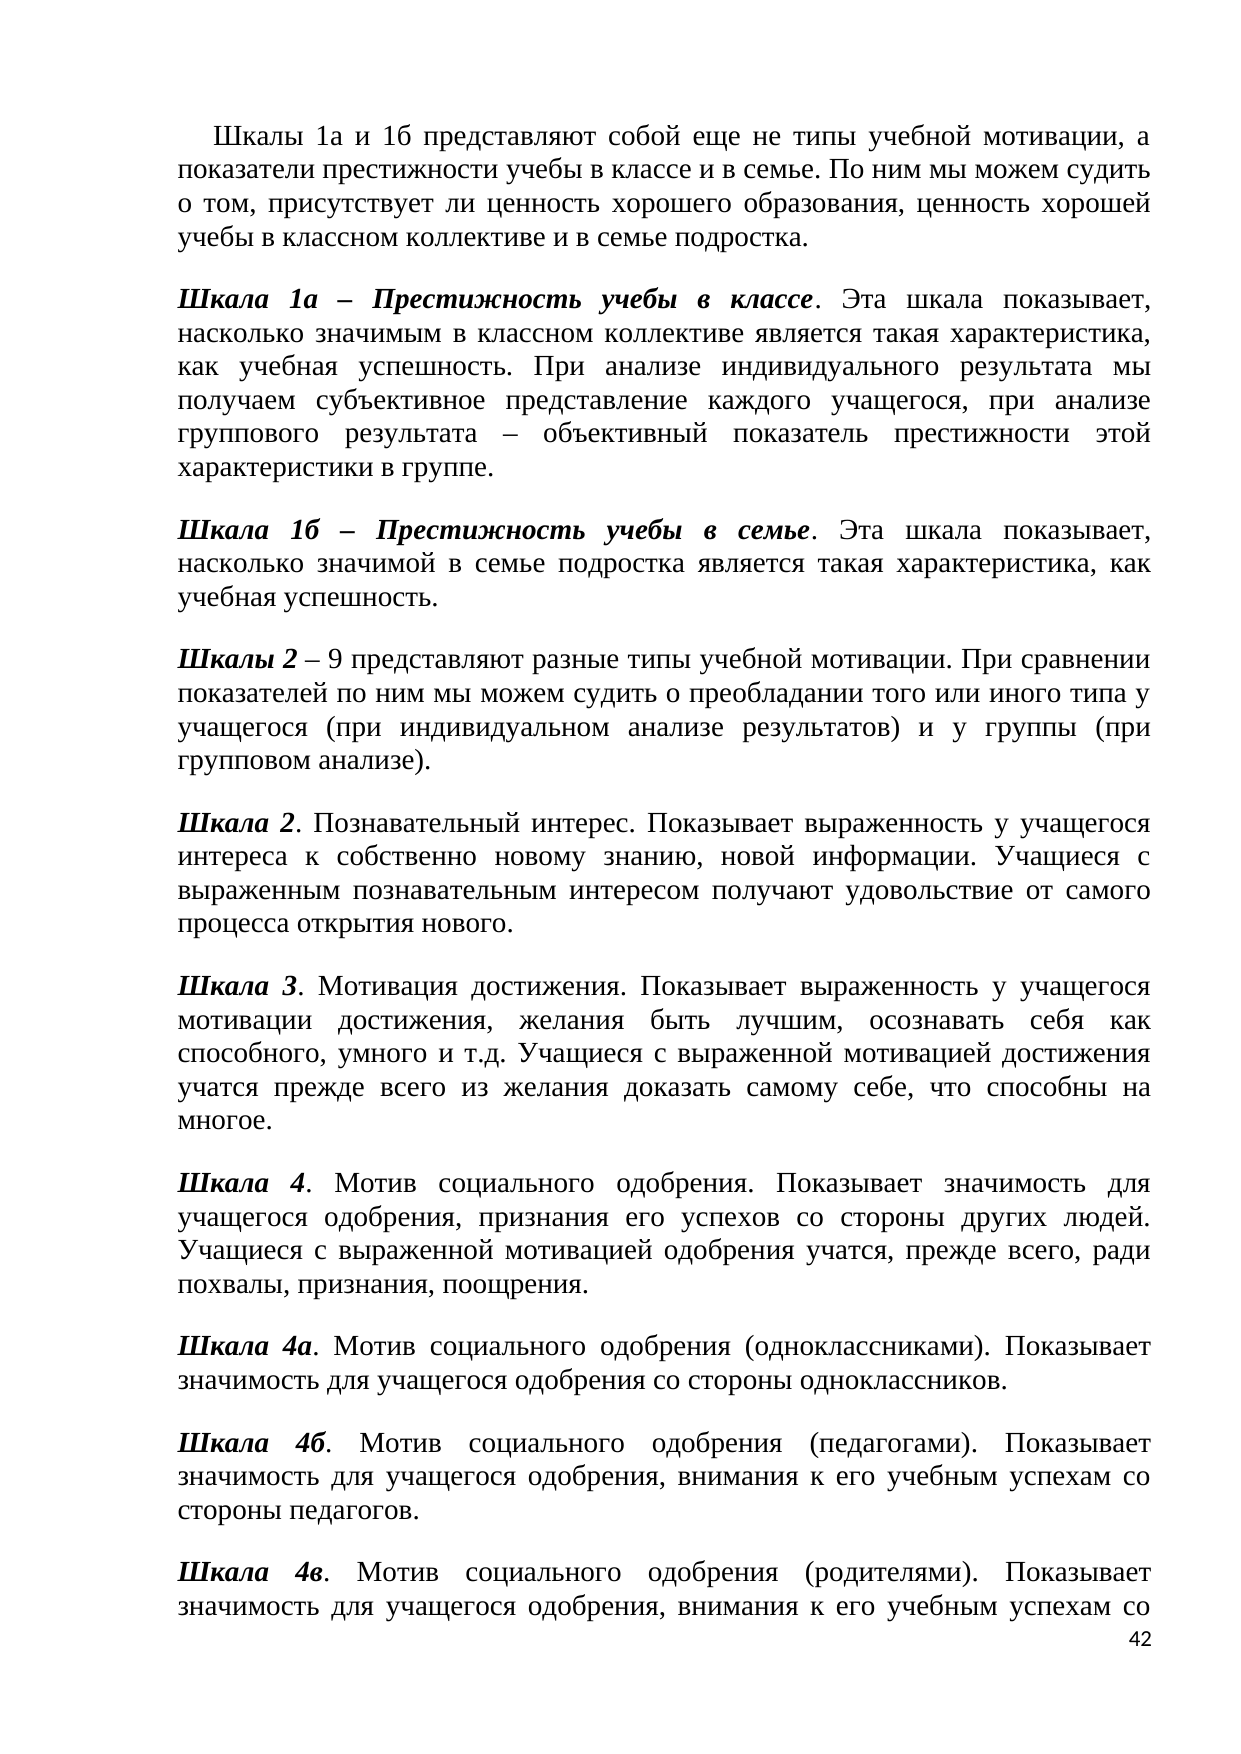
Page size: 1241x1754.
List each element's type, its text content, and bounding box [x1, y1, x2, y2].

text Шкала 3. Мотивация достижения. Показывает выраженность у учащегося мотивации достижения, желания быть лучшим, осознавать себя как способного, умного и т.д. Учащиеся с выраженной мотивацией достижения учатся прежде всего из желания доказать самому себе, что способны на многое. [177, 968, 1152, 1136]
text Шкалы 1а и 1б представляют собой еще не типы учебной мотивации, а показатели престижности учебы в классе и в семье. По ним мы можем судить о том, присутствует ли ценность хорошего образования, ценность хорошей учебы в классном коллективе и в семье подростка. [177, 118, 1152, 252]
text Шкала 4а. Мотив социального одобрения (одноклассниками). Показывает значимость для учащегося одобрения со стороны одноклассников. [177, 1328, 1152, 1396]
text Шкала 4б. Мотив социального одобрения (педагогами). Показывает значимость для учащегося одобрения, внимания к его учебным успехам со стороны педагогов. [177, 1425, 1152, 1525]
text Шкала 1б – Престижность учебы в семье. Эта шкала показывает, насколько значимой в семье подростка является такая характеристика, как учебная успешность. [177, 512, 1152, 612]
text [177, 1554, 1152, 1622]
text Шкала 2. Познавательный интерес. Показывает выраженность у учащегося интереса к собственно новому знанию, новой информации. Учащиеся с выраженным познавательным интересом получают удовольствие от самого процесса открытия нового. [177, 805, 1152, 939]
text Шкала 4. Мотив социального одобрения. Показывает значимость для учащегося одобрения, признания его успехов со стороны других людей. Учащиеся с выраженной мотивацией одобрения учатся, прежде всего, ради похвалы, признания, поощрения. [177, 1165, 1152, 1299]
text Шкала 1а – Престижность учебы в классе. Эта шкала показывает, насколько значимым в классном коллективе является такая характеристика, как учебная успешность. При анализе индивидуального результата мы получаем субъективное представление каждого учащегося, при анализе группового результата – объективный показатель престижности этой характеристики в группе. [177, 281, 1152, 483]
text Шкалы 2 – 9 представляют разные типы учебной мотивации. При сравнении показателей по ним мы можем судить о преобладании того или иного типа у учащегося (при индивидуальном анализе результатов) и у группы (при групповом анализе). [177, 642, 1152, 776]
